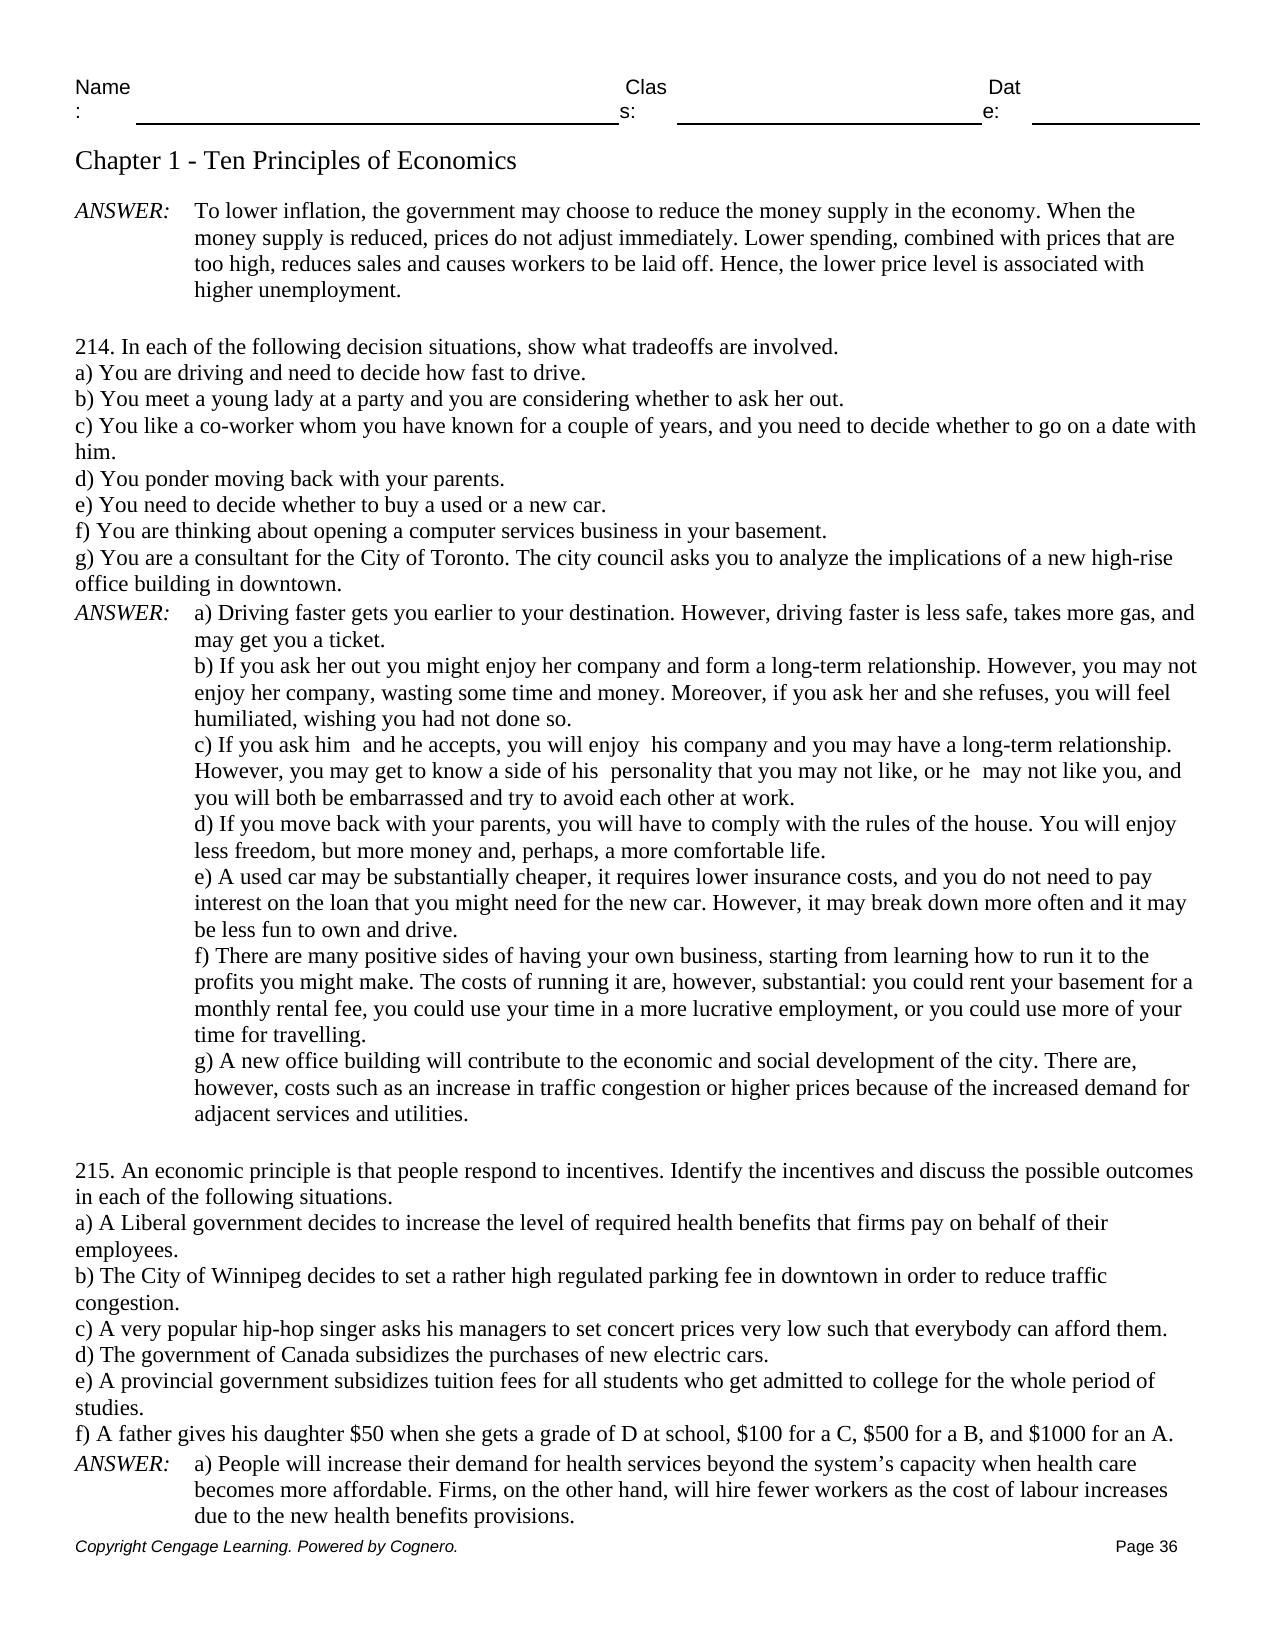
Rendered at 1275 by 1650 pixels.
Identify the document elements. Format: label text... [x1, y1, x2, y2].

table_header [75, 1157, 1200, 1532]
table_header 214. In each of the following decision situations, show what tradeoffs are involved. a) You are driving and need to decide how fast to drive. b) You meet a young lady at a party and you are considering whether to ask her out. c) You like a co-worker whom you have known for a couple of years, and you need to decide whether to go on a date with him. d) You ponder moving back with your parents. e) You need to decide whether to buy a used or a new car. f) You are thinking about opening a computer services business in your basement. g) You are a consultant for the City of Toronto. The city council asks you to analyze the implications of a new high-rise office building in downtown. [75, 333, 1200, 1130]
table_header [75, 194, 1200, 306]
